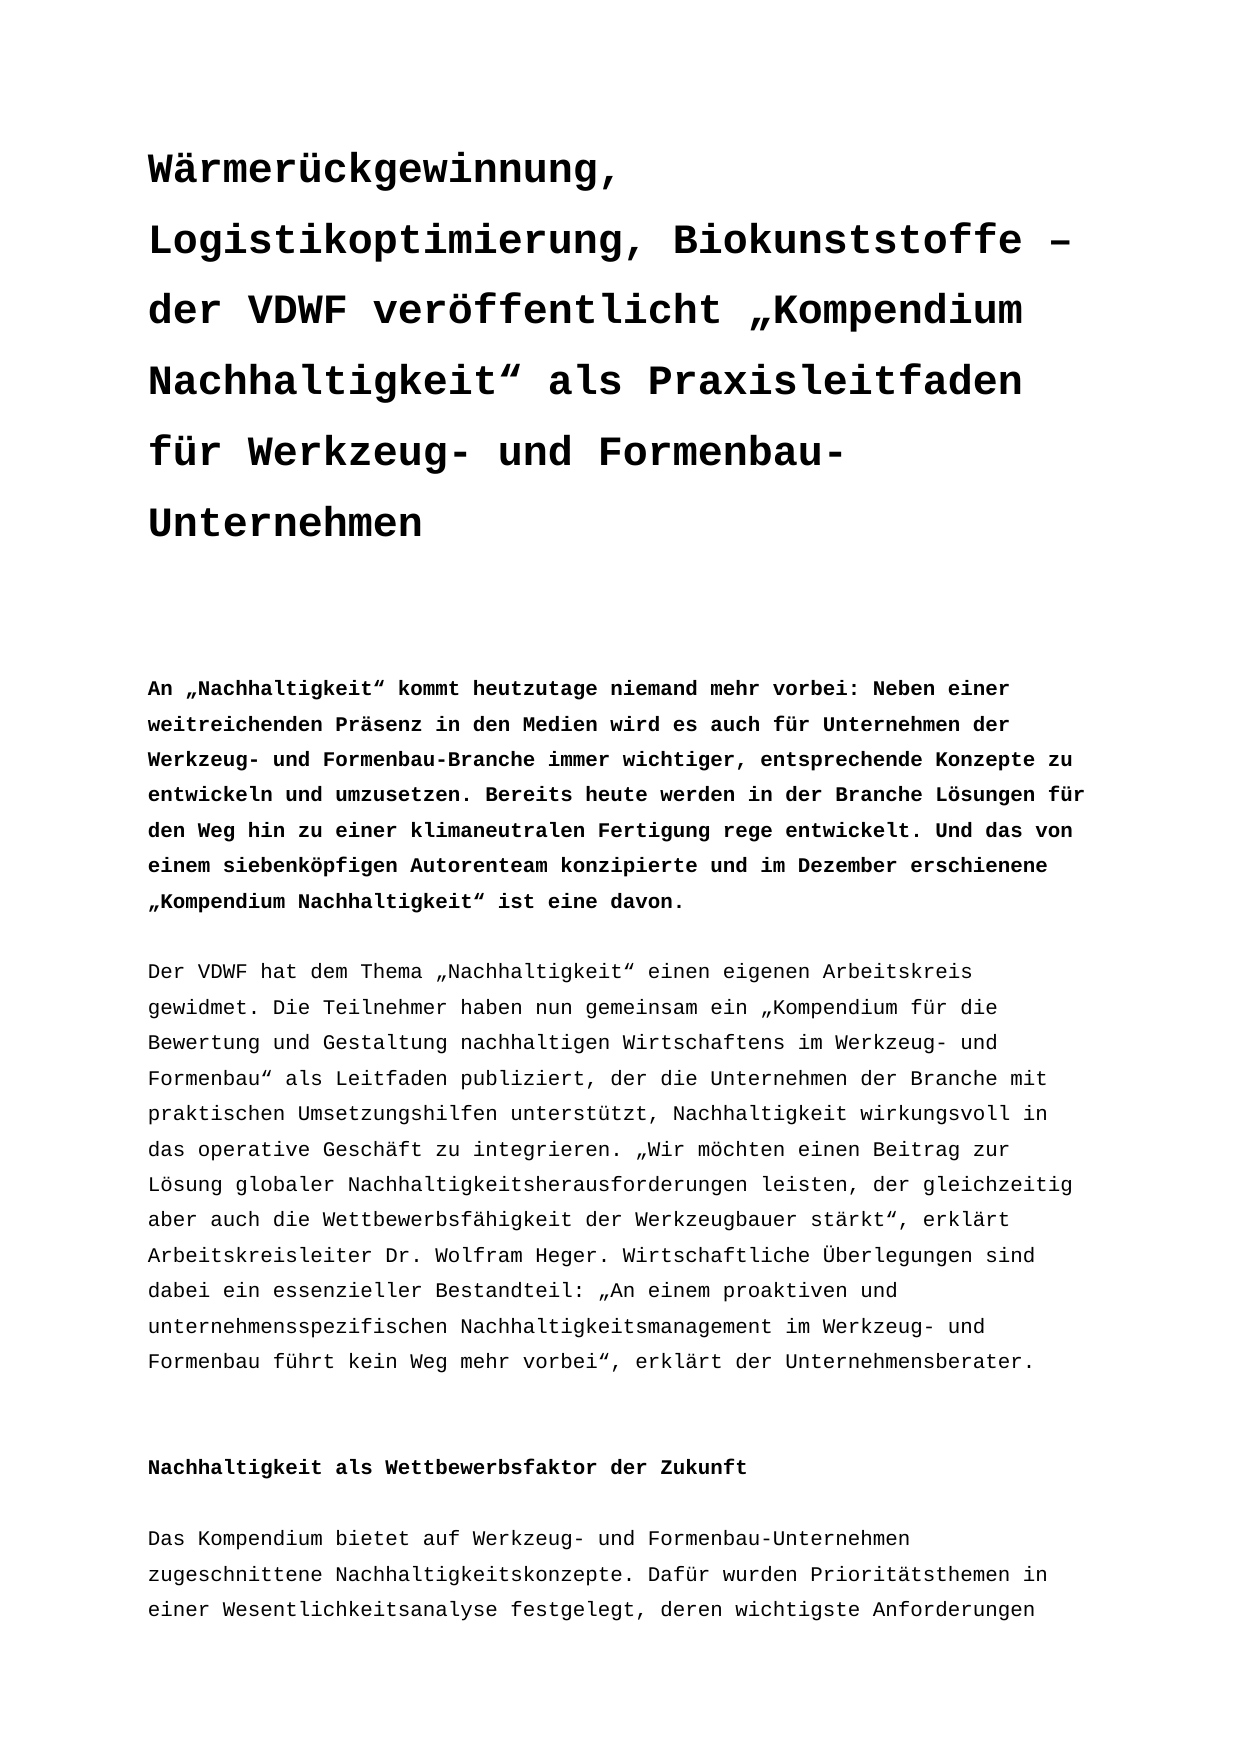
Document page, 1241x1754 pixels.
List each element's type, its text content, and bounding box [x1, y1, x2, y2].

text An „Nachhaltigkeit“ kommt heutzutage niemand mehr vorbei: Neben einer weitreichenden Präsenz in den Medien wird es auch für Unternehmen der Werkzeug- und Formenbau-Branche immer wichtiger, entsprechende Konzepte zu entwickeln und umzusetzen. Bereits heute werden in der Branche Lösungen für den Weg hin zu einer klimaneutralen Fertigung rege entwickelt. Und das von einem siebenköpfigen Autorenteam konzipierte und im Dezember erschienene „Kompendium Nachhaltigkeit“ ist eine davon. [148, 678, 1093, 914]
text Nachhaltigkeit als Wettbewerbsfaktor der Zukunft [148, 1457, 1093, 1481]
text Der VDWF hat dem Thema „Nachhaltigkeit“ einen eigenen Arbeitskreis gewidmet. Die Teilnehmer haben nun gemeinsam ein „Kompendium für die Bewertung und Gestaltung nachhaltigen Wirtschaftens im Werkzeug- und Formenbau“ als Leitfaden publiziert, der die Unternehmen der Branche mit praktischen Umsetzungshilfen unterstützt, Nachhaltigkeit wirkungsvoll in das operative Geschäft zu integrieren. „Wir möchten einen Beitrag zur Lösung globaler Nachhaltigkeitsherausforderungen leisten, der gleichzeitig aber auch die Wettbewerbsfähigkeit der Werkzeugbauer stärkt“, erklärt Arbeitskreisleiter Dr. Wolfram Heger. Wirtschaftliche Überlegungen sind dabei ein essenzieller Bestandteil: „An einem proaktiven und unternehmensspezifischen Nachhaltigkeitsmanagement im Werkzeug- und Formenbau führt kein Weg mehr vorbei“, erklärt der Unternehmensberater. [148, 962, 1093, 1375]
text Wärmerückgewinnung, Logistikoptimierung, Biokunststoffe – der VDWF veröffentlicht „Kompendium Nachhaltigkeit“ als Praxisleitfaden für Werkzeug- und Formenbau-Unternehmen [148, 148, 1093, 548]
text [148, 1528, 1093, 1623]
